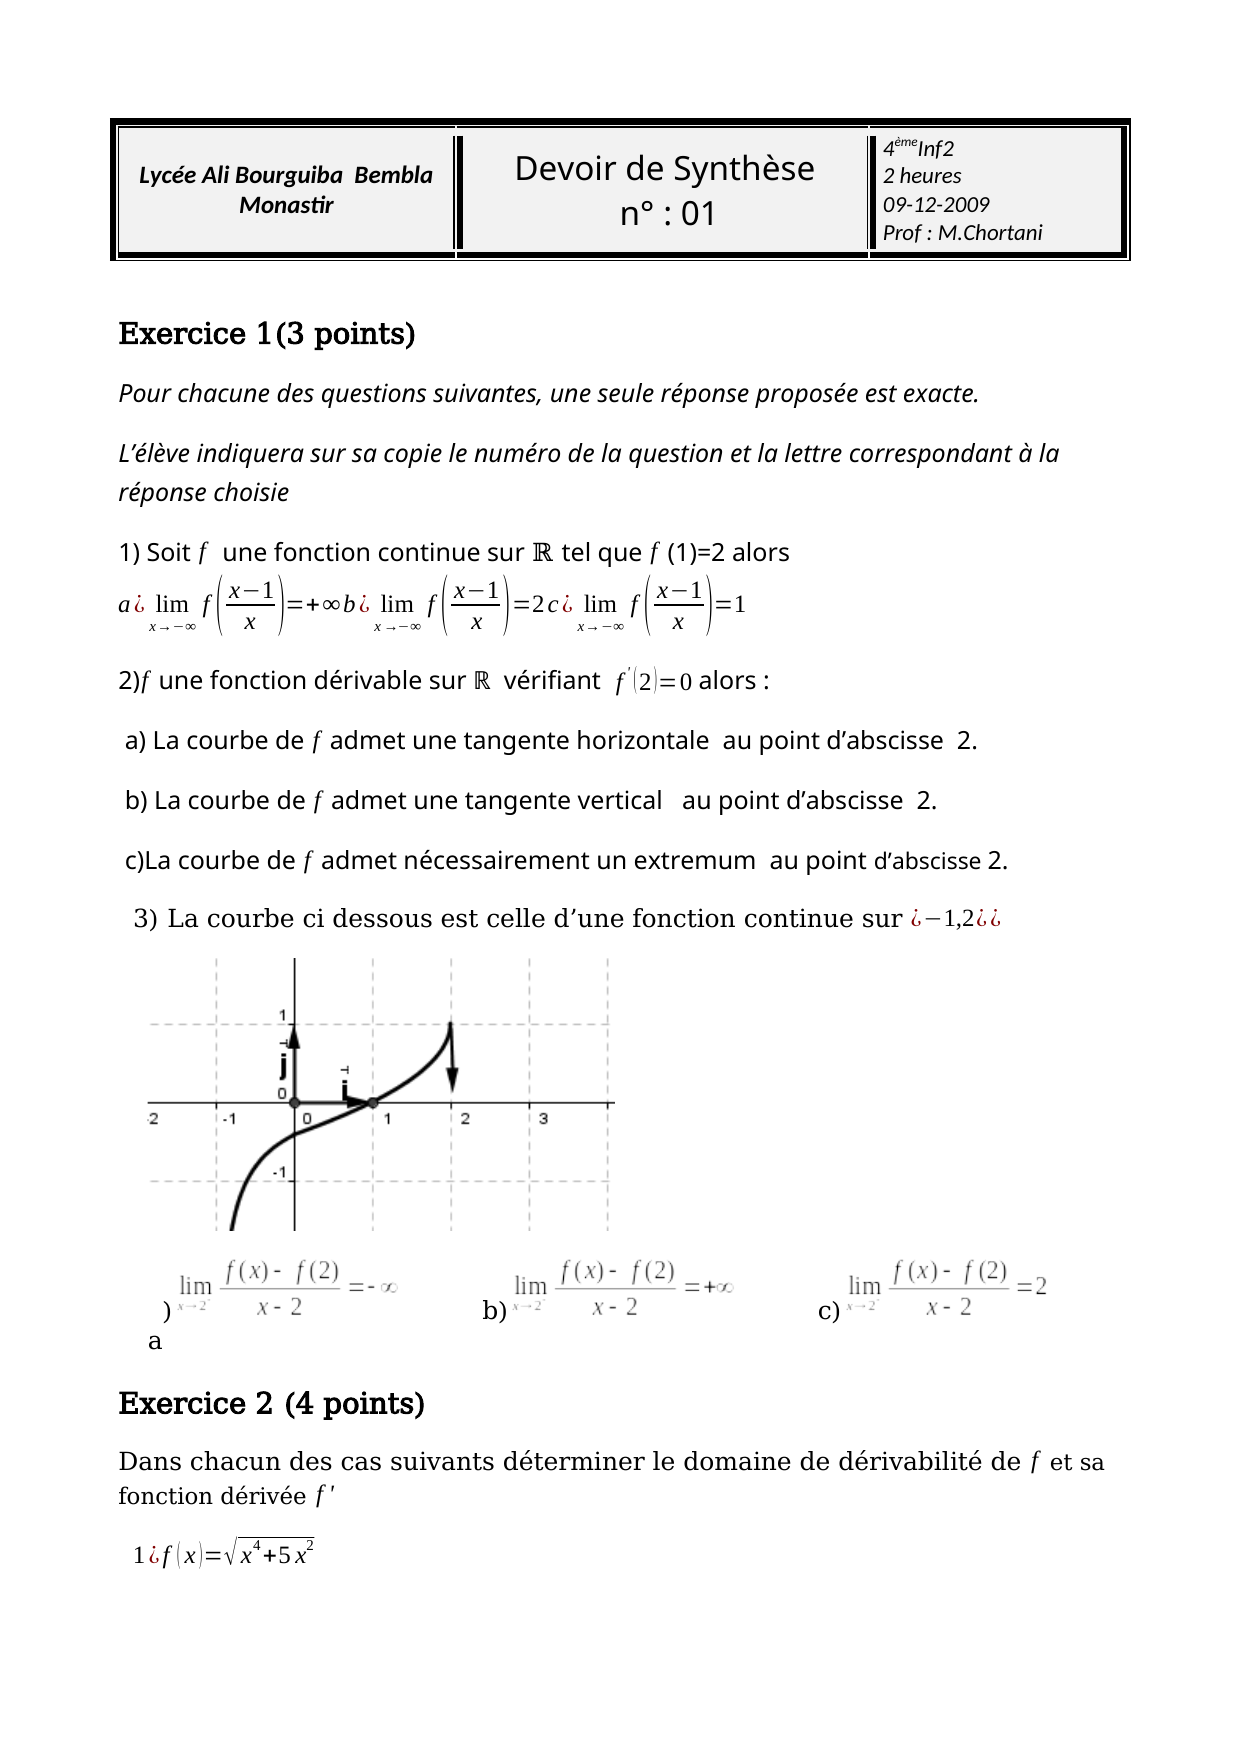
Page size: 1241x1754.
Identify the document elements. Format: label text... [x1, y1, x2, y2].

text Dans chacun des cas suivants déterminer le domaine de dérivabilité de et sa fonction dérivée [118, 1445, 1152, 1510]
text Exercice 1(3 points) [118, 314, 1093, 349]
table_header 4èmeInf2 2 heures 09-12-2009 Prof : M.Chortani [871, 128, 1121, 252]
table_header Devoir de Synthèse n° : 01 [458, 125, 871, 252]
picture [147, 958, 615, 1231]
text 2) une fonction dérivable sur ℝ vérifiant alors : [118, 663, 1093, 697]
text 1) Soit une fonction continue sur ℝ tel que (1)=2 alors [118, 535, 1093, 638]
text b) La courbe de admet une tangente vertical au point d’abscisse 2. [118, 783, 1093, 817]
text a) La courbe de admet une tangente horizontale au point d’abscisse 2. [118, 723, 1093, 757]
table_header Lycée Ali Bourguiba Bembla Monastir [116, 125, 458, 252]
text c)La courbe de admet nécessairement un extremum au point d’abscisse 2. [118, 843, 1093, 877]
text a) b) c) [148, 1255, 1093, 1354]
text Pour chacune des questions suivantes, une seule réponse proposée est exacte. [118, 376, 1093, 410]
text Exercice 2 (4 points) [118, 1384, 1093, 1419]
text 3) La courbe ci dessous est celle d’une fonction continue sur [133, 903, 1093, 933]
text L’élève indiquera sur sa copie le numéro de la question et la lettre correspondant à la réponse choisie [118, 436, 1093, 509]
